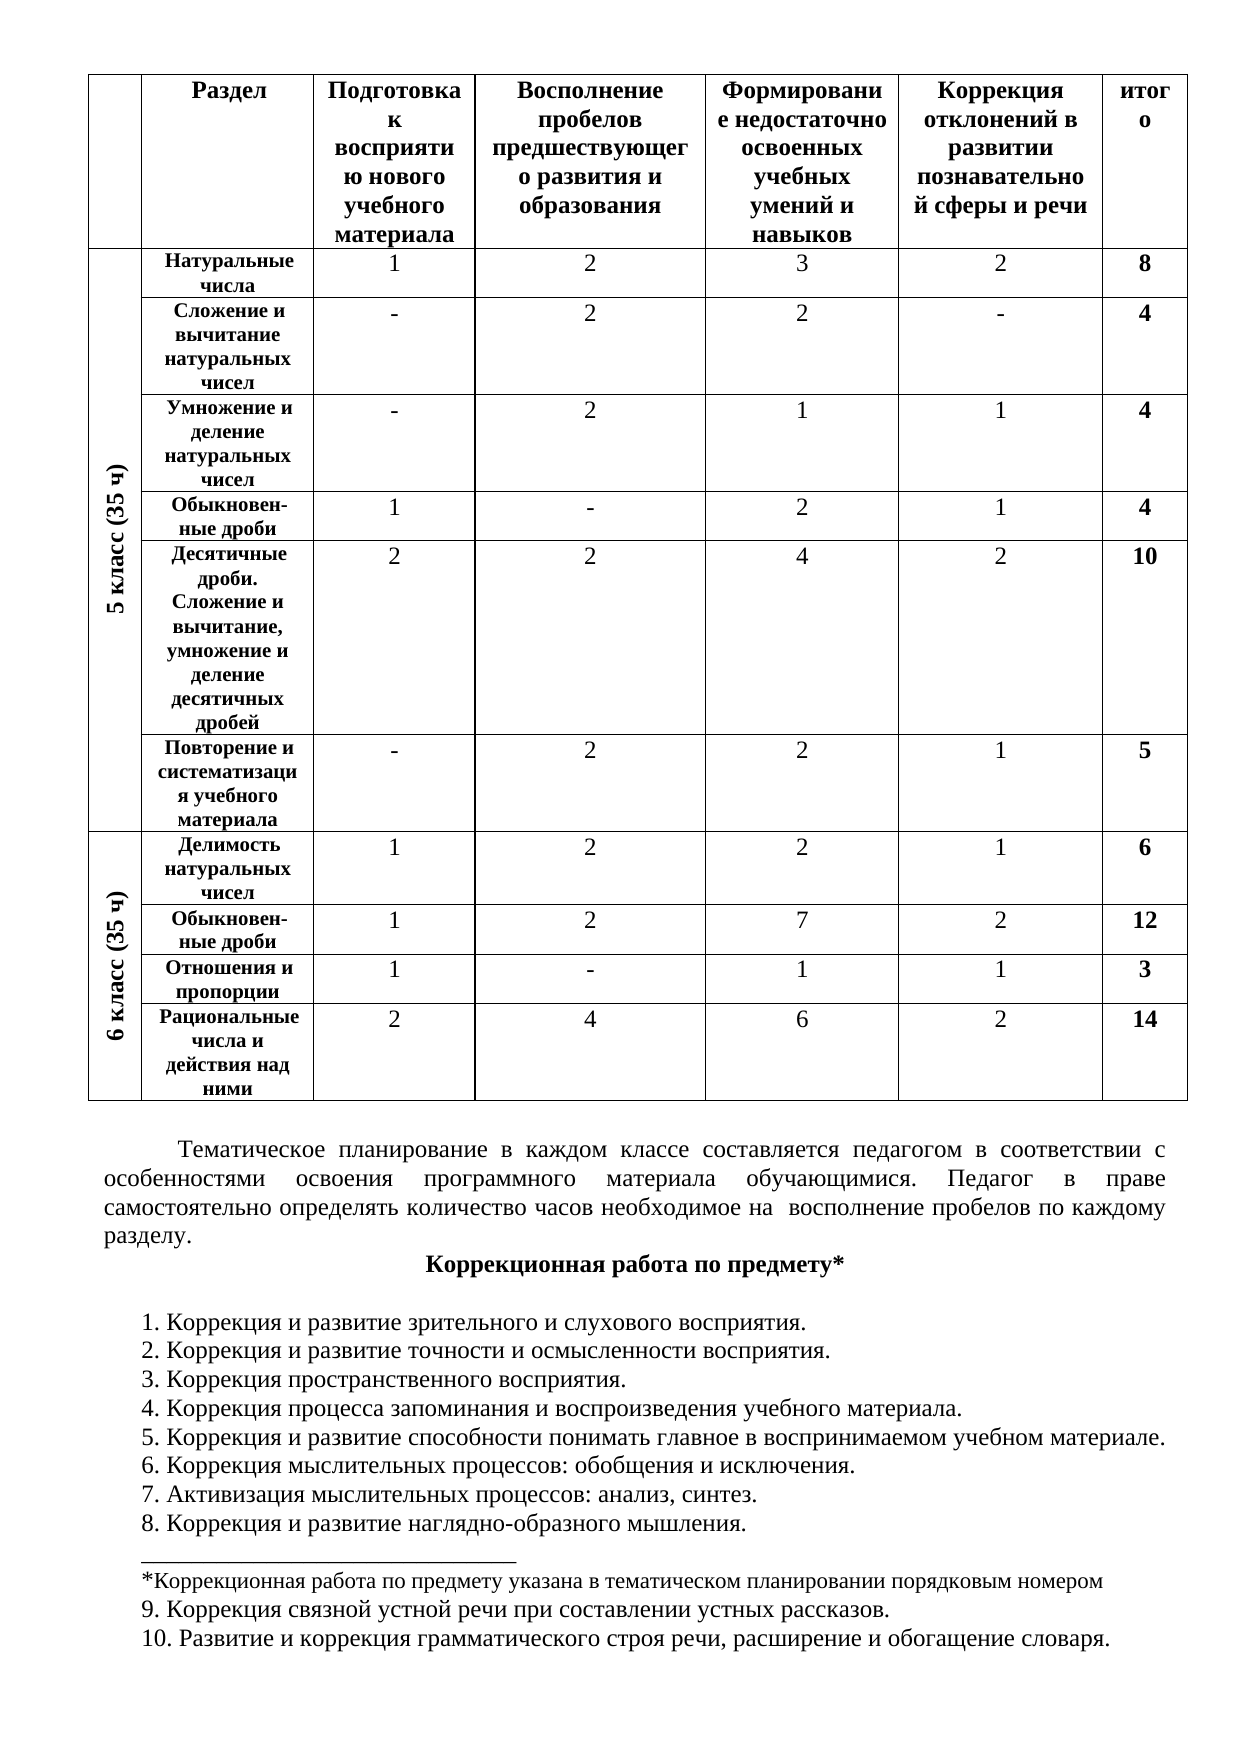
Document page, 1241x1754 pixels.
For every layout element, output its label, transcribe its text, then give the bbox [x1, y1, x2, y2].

table_cell Рациональные числа и действия над ними [142, 1004, 313, 1100]
text Коррекционная работа по предмету* [103, 1249, 1167, 1278]
list Тематическое планирование в каждом классе составляется педагогом в соответствии с особенностями освоения программного материала обучающимися. Педагог в праве самостоятельно определять количество часов необходимое на восполнение пробелов по каждому разделу. [103, 1134, 1167, 1249]
table_cell - [314, 298, 474, 394]
table_cell 1 [899, 832, 1102, 904]
text 1. Коррекция и развитие зрительного и слухового восприятия. [141, 1307, 1167, 1335]
text 3. Коррекция пространственного восприятия. [141, 1364, 1167, 1393]
table_header итого [1103, 75, 1187, 247]
table_cell 1 [314, 905, 474, 953]
text 4. Коррекция процесса запоминания и воспроизведения учебного материала. [141, 1393, 1167, 1422]
table_cell Сложение и вычитание натуральных чисел [142, 298, 313, 394]
table_cell 2 [706, 735, 898, 831]
table_cell 4 [1103, 492, 1187, 540]
table_cell 1 [314, 249, 474, 297]
table_cell 1 [706, 395, 898, 491]
text 9. Коррекция связной устной речи при составлении устных рассказов. [141, 1594, 1167, 1623]
table_cell 1 [314, 955, 474, 1003]
table_cell 4 [476, 1004, 705, 1100]
table_cell 2 [476, 249, 705, 297]
table_cell 2 [706, 832, 898, 904]
table_cell 2 [899, 1004, 1102, 1100]
table_cell Умножение и деление натуральных чисел [142, 395, 313, 491]
table_cell 2 [476, 395, 705, 491]
table_cell Делимость натуральных чисел [142, 832, 313, 904]
table_cell 3 [706, 249, 898, 297]
table_cell 2 [706, 492, 898, 540]
table_cell 2 [476, 832, 705, 904]
table_cell 2 [314, 541, 474, 734]
table_header Восполнение пробелов предшествующего развития и образования [476, 75, 705, 247]
table_header [89, 75, 141, 247]
table_cell 3 [1103, 955, 1187, 1003]
table_cell 2 [899, 541, 1102, 734]
table_cell 2 [476, 541, 705, 734]
table_cell Обыкновен-ные дроби [142, 492, 313, 540]
text 5. Коррекция и развитие способности понимать главное в воспринимаемом учебном материале. [141, 1422, 1167, 1450]
table_cell 8 [1103, 249, 1187, 297]
table_header Коррекция отклонений в развитии познавательной сферы и речи [899, 75, 1102, 247]
table_cell 2 [899, 249, 1102, 297]
text 7. Активизация мыслительных процессов: анализ, синтез. [141, 1479, 1167, 1508]
table_cell - [476, 955, 705, 1003]
text ______________________________ [141, 1537, 1167, 1565]
table_cell 1 [899, 955, 1102, 1003]
table_cell 2 [314, 1004, 474, 1100]
table_header Раздел [142, 75, 313, 247]
table_cell 5 класс (35 ч) [89, 249, 141, 831]
table_cell 4 [1103, 298, 1187, 394]
table_cell Десятичные дроби. Сложение и вычитание, умножение и деление десятичных дробей [142, 541, 313, 734]
table_cell 1 [314, 832, 474, 904]
table_cell 4 [1103, 395, 1187, 491]
table_cell Повторение и систематизация учебного материала [142, 735, 313, 831]
table_cell - [899, 298, 1102, 394]
table_cell 6 [706, 1004, 898, 1100]
table_cell 2 [706, 298, 898, 394]
table_cell 6 класс (35 ч) [89, 832, 141, 1100]
table_cell Обыкновен-ные дроби [142, 905, 313, 953]
table_cell 2 [476, 298, 705, 394]
table_cell 4 [706, 541, 898, 734]
text *Коррекционная работа по предмету указана в тематическом планировании порядковым номером [141, 1565, 1167, 1594]
table_cell 6 [1103, 832, 1187, 904]
table_cell 10 [1103, 541, 1187, 734]
text 8. Коррекция и развитие наглядно-образного мышления. [141, 1508, 1167, 1537]
table_cell - [476, 492, 705, 540]
table_cell 2 [476, 905, 705, 953]
table_cell 7 [706, 905, 898, 953]
table_cell 2 [476, 735, 705, 831]
table_cell Натуральные числа [142, 249, 313, 297]
table_cell 1 [899, 735, 1102, 831]
text 6. Коррекция мыслительных процессов: обобщения и исключения. [141, 1450, 1167, 1479]
table_header Подготовка к восприятию нового учебного материала [314, 75, 474, 247]
table_cell 5 [1103, 735, 1187, 831]
table_cell - [314, 735, 474, 831]
text 10. Развитие и коррекция грамматического строя речи, расширение и обогащение словаря. [141, 1623, 1167, 1652]
table_cell Отношения и пропорции [142, 955, 313, 1003]
table_cell 12 [1103, 905, 1187, 953]
table_cell 14 [1103, 1004, 1187, 1100]
table_header Формирование недостаточно освоенных учебных умений и навыков [706, 75, 898, 247]
table_cell 2 [899, 905, 1102, 953]
table_cell 1 [314, 492, 474, 540]
table_cell 1 [899, 492, 1102, 540]
table_cell - [314, 395, 474, 491]
table_cell 1 [899, 395, 1102, 491]
text 2. Коррекция и развитие точности и осмысленности восприятия. [141, 1335, 1167, 1364]
table_cell 1 [706, 955, 898, 1003]
